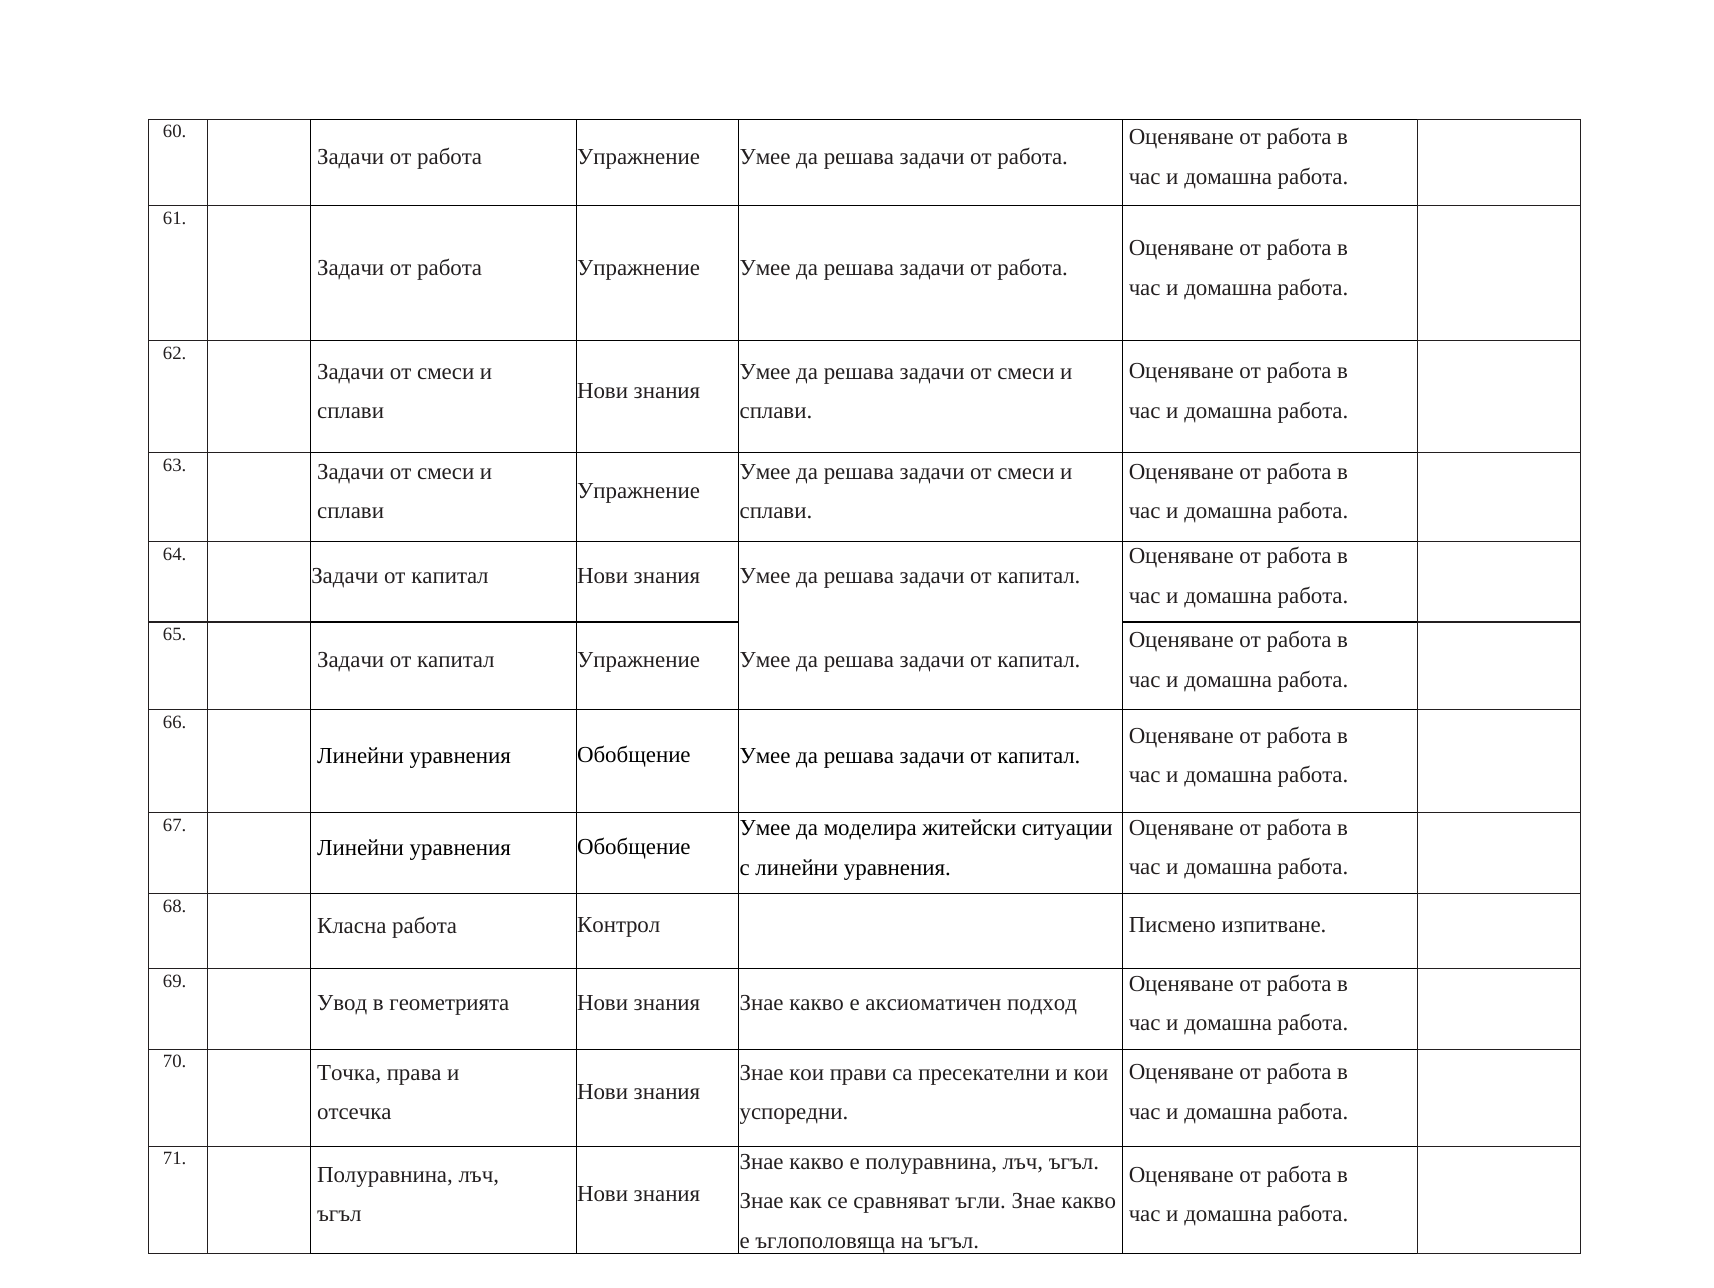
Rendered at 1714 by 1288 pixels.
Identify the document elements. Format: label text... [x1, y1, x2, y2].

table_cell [1123, 1147, 1417, 1253]
table_cell [1418, 1050, 1580, 1146]
table_cell [208, 542, 310, 621]
table_cell Увод в геометрията [311, 969, 576, 1048]
table_cell Задачи от работа [311, 206, 576, 340]
table_cell Оценяване от работа в час и домашна работа. [1123, 542, 1417, 621]
table_cell Знае какво е полуравнина, лъч, ъгъл. Знае как се сравняват ъгли. Знае какво е ъглополовяща на ъгъл. [739, 1147, 1122, 1253]
table_cell Умее да решава задачи от капитал. [739, 542, 1122, 621]
table_cell [1418, 453, 1580, 541]
table_cell [208, 1050, 310, 1146]
table_cell Знае какво е аксиоматичен подход [739, 969, 1122, 1048]
table_cell Задачи от работа [311, 120, 576, 205]
table_cell Нови знания [577, 341, 738, 452]
table_cell Умее да моделира житейски ситуации с линейни уравнения. [739, 813, 1122, 893]
table_cell Оценяване от работа в час и домашна работа. [1123, 623, 1417, 709]
table_cell Оценяване от работа в час и домашна работа. [1123, 813, 1417, 893]
table_cell 62. [149, 341, 207, 452]
table_cell Оценяване от работа в час и домашна работа. [1123, 1050, 1417, 1146]
table_cell Оценяване от работа в час и домашна работа. [1123, 341, 1417, 452]
table_cell 68. [149, 894, 207, 968]
table_cell 71. [149, 1147, 207, 1253]
table_cell 63. [149, 453, 207, 541]
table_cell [739, 120, 1122, 205]
table_cell [208, 206, 310, 340]
table_cell [1418, 120, 1580, 205]
table_cell Нови знания [577, 542, 738, 621]
table_cell [208, 453, 310, 541]
table_cell Упражнение [577, 623, 738, 709]
table_cell 70. [149, 1050, 207, 1146]
table_cell Обобщение [577, 710, 738, 812]
table_cell [1418, 969, 1580, 1048]
table_cell Упражнение [577, 206, 738, 340]
table_cell Задачи от смеси и сплави [311, 341, 576, 452]
table_cell [1418, 206, 1580, 340]
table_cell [1123, 206, 1417, 340]
table_cell Оценяване от работа в час и домашна работа. [1123, 710, 1417, 812]
table_cell Оценяване от работа в час и домашна работа. [1123, 453, 1417, 541]
table_cell [208, 1147, 310, 1253]
table_cell [739, 894, 1122, 968]
table_cell [1418, 813, 1580, 893]
table_cell Умее да решава задачи от смеси и сплави. [739, 453, 1122, 541]
table_cell 64. [149, 542, 207, 621]
table_cell Умее да решава задачи от смеси и сплави. [739, 341, 1122, 452]
table_cell [208, 969, 310, 1048]
table_cell Контрол [577, 894, 738, 968]
table_cell 61. [149, 206, 207, 340]
table_cell Полуравнина, лъч, ъгъл [311, 1147, 576, 1253]
table_cell [1418, 623, 1580, 709]
table_cell Задачи от капитал [311, 542, 576, 621]
table_cell 67. [149, 813, 207, 893]
table_cell Задачи от смеси и сплави [311, 453, 576, 541]
table_cell Умее да решава задачи от капитал. [739, 621, 1122, 709]
table_cell Нови знания [577, 1147, 738, 1253]
table_cell Оценяване от работа в час и домашна работа. [1123, 969, 1417, 1048]
table_cell [208, 894, 310, 968]
table_cell Точка, права и отсечка [311, 1050, 576, 1146]
table_cell [208, 623, 310, 709]
table_cell [1418, 710, 1580, 812]
table_cell 69. [149, 969, 207, 1048]
table_cell 60. [149, 120, 207, 205]
table_cell Линейни уравнения [311, 813, 576, 893]
table_cell [1418, 542, 1580, 621]
table_cell Обобщение [577, 813, 738, 893]
table_cell Нови знания [577, 1050, 738, 1146]
table_cell Класна работа [311, 894, 576, 968]
table_cell [208, 813, 310, 893]
table_cell 66. [149, 710, 207, 812]
table_cell [208, 341, 310, 452]
table_cell Нови знания [577, 969, 738, 1048]
table_cell [208, 710, 310, 812]
table_cell Писмено изпитване. [1123, 894, 1417, 968]
table_cell Умее да решава задачи от работа. [739, 206, 1122, 340]
table_cell Задачи от капитал [311, 623, 576, 709]
table_cell Упражнение [577, 453, 738, 541]
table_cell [1123, 120, 1417, 205]
table_cell 65. [149, 623, 207, 709]
table_cell Упражнение [577, 120, 738, 205]
table_cell [208, 120, 310, 205]
table_cell Знае кои прави са пресекателни и кои успоредни. [739, 1050, 1122, 1146]
table_cell Умее да решава задачи от капитал. [739, 710, 1122, 812]
table_cell [1418, 894, 1580, 968]
table_cell [1418, 341, 1580, 452]
table_cell [1418, 1147, 1580, 1253]
table_cell Линейни уравнения [311, 710, 576, 812]
